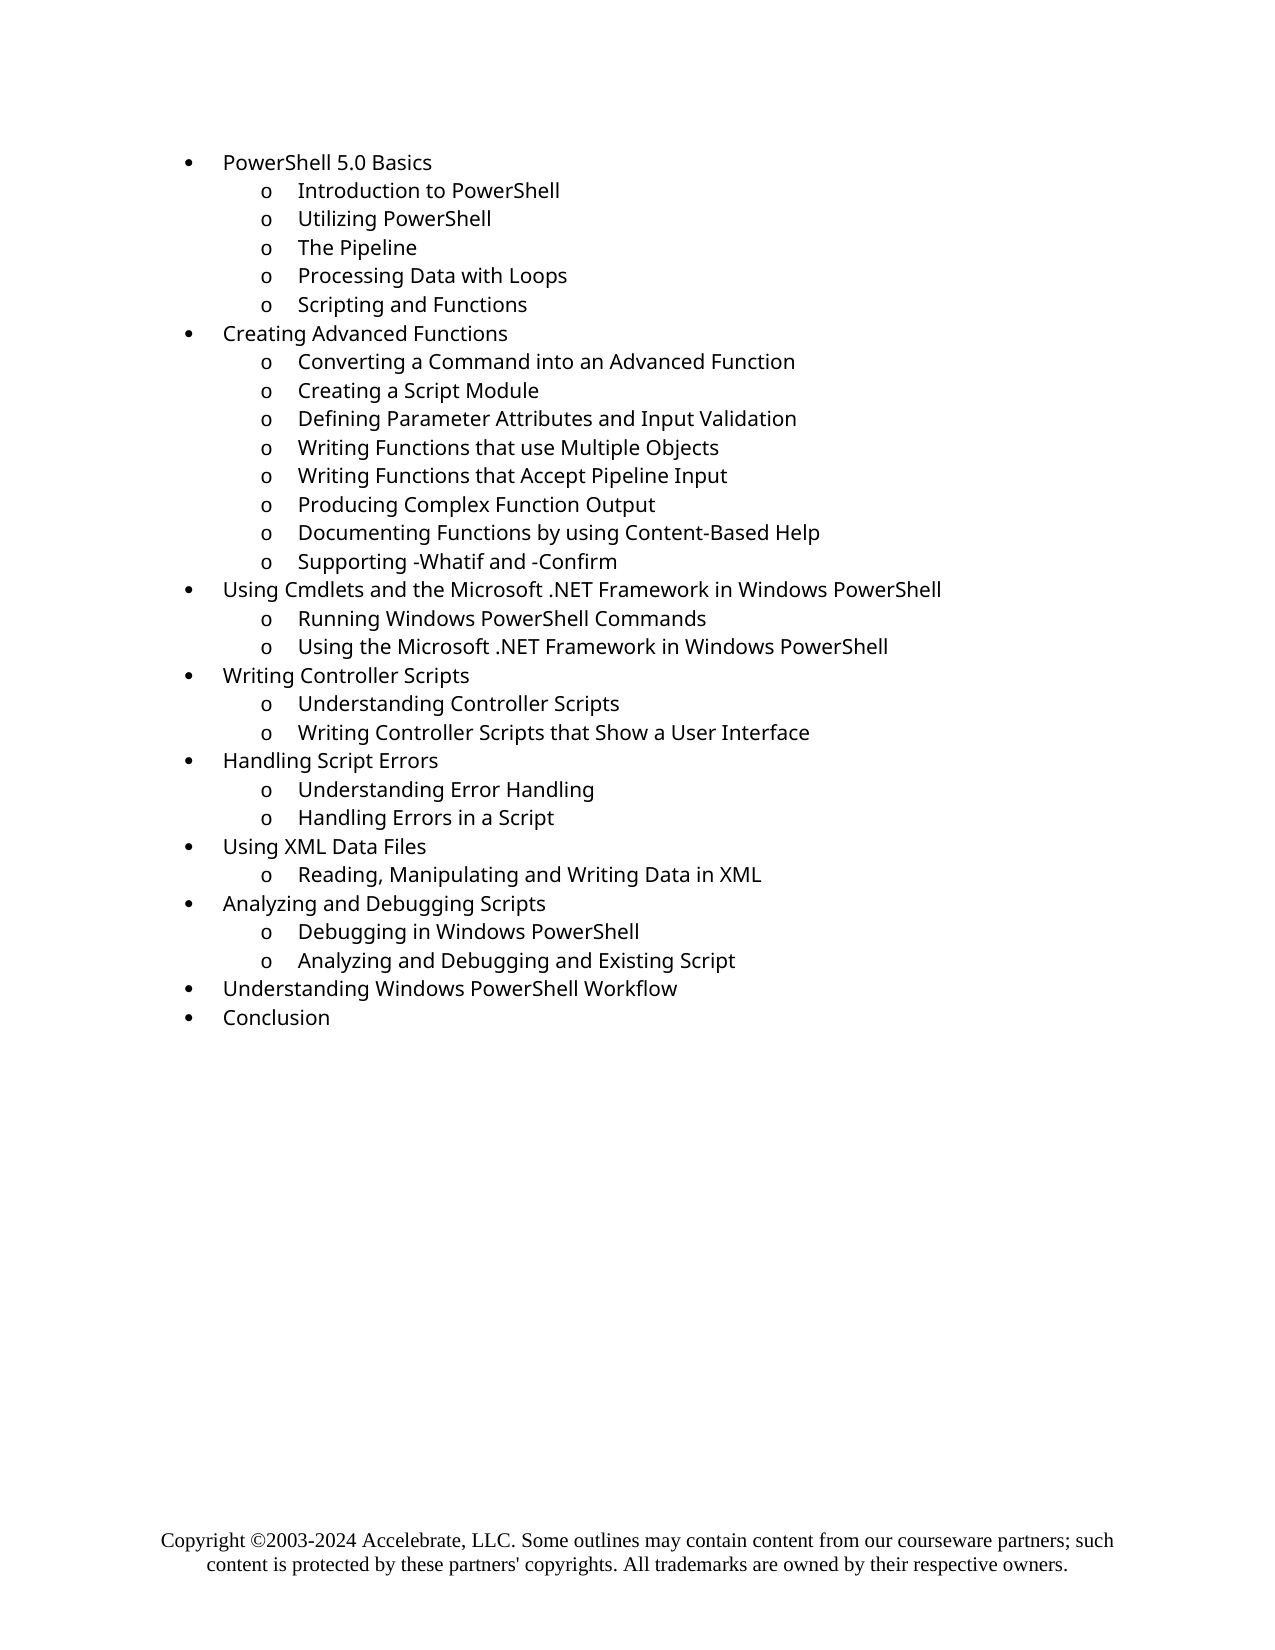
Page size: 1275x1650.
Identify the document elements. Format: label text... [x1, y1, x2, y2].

list Understanding Controller Scripts [260, 689, 1127, 718]
list Writing Controller Scripts [185, 661, 1127, 689]
list The Pipeline [260, 233, 1127, 262]
list Defining Parameter Attributes and Input Validation [260, 404, 1127, 433]
list Scripting and Functions [260, 290, 1127, 319]
list Creating Advanced Functions [185, 319, 1127, 347]
list Processing Data with Loops [260, 262, 1127, 290]
list Documenting Functions by using Content-Based Help [260, 518, 1127, 547]
list Writing Functions that use Multiple Objects [260, 433, 1127, 461]
list Running Windows PowerShell Commands [260, 604, 1127, 632]
list Understanding Error Handling [260, 775, 1127, 803]
list Understanding Windows PowerShell Workflow [185, 974, 1127, 1003]
list Debugging in Windows PowerShell [260, 917, 1127, 946]
list Using Cmdlets and the Microsoft .NET Framework in Windows PowerShell [185, 576, 1127, 604]
list Using XML Data Files [185, 832, 1127, 861]
list Introduction to PowerShell [260, 176, 1127, 204]
list Writing Functions that Accept Pipeline Input [260, 461, 1127, 490]
list Handling Script Errors [185, 747, 1127, 775]
list Analyzing and Debugging Scripts [185, 889, 1127, 917]
list Analyzing and Debugging and Existing Script [260, 946, 1127, 974]
list Supporting -Whatif and -Confirm [260, 547, 1127, 576]
list Conclusion [185, 1003, 1127, 1031]
list Using the Microsoft .NET Framework in Windows PowerShell [260, 632, 1127, 661]
list Creating a Script Module [260, 376, 1127, 404]
list Handling Errors in a Script [260, 803, 1127, 832]
list Reading, Manipulating and Writing Data in XML [260, 861, 1127, 889]
list Converting a Command into an Advanced Function [260, 347, 1127, 376]
list Writing Controller Scripts that Show a User Interface [260, 718, 1127, 747]
list Utilizing PowerShell [260, 204, 1127, 233]
list PowerShell 5.0 Basics [185, 148, 1127, 176]
list Producing Complex Function Output [260, 490, 1127, 518]
